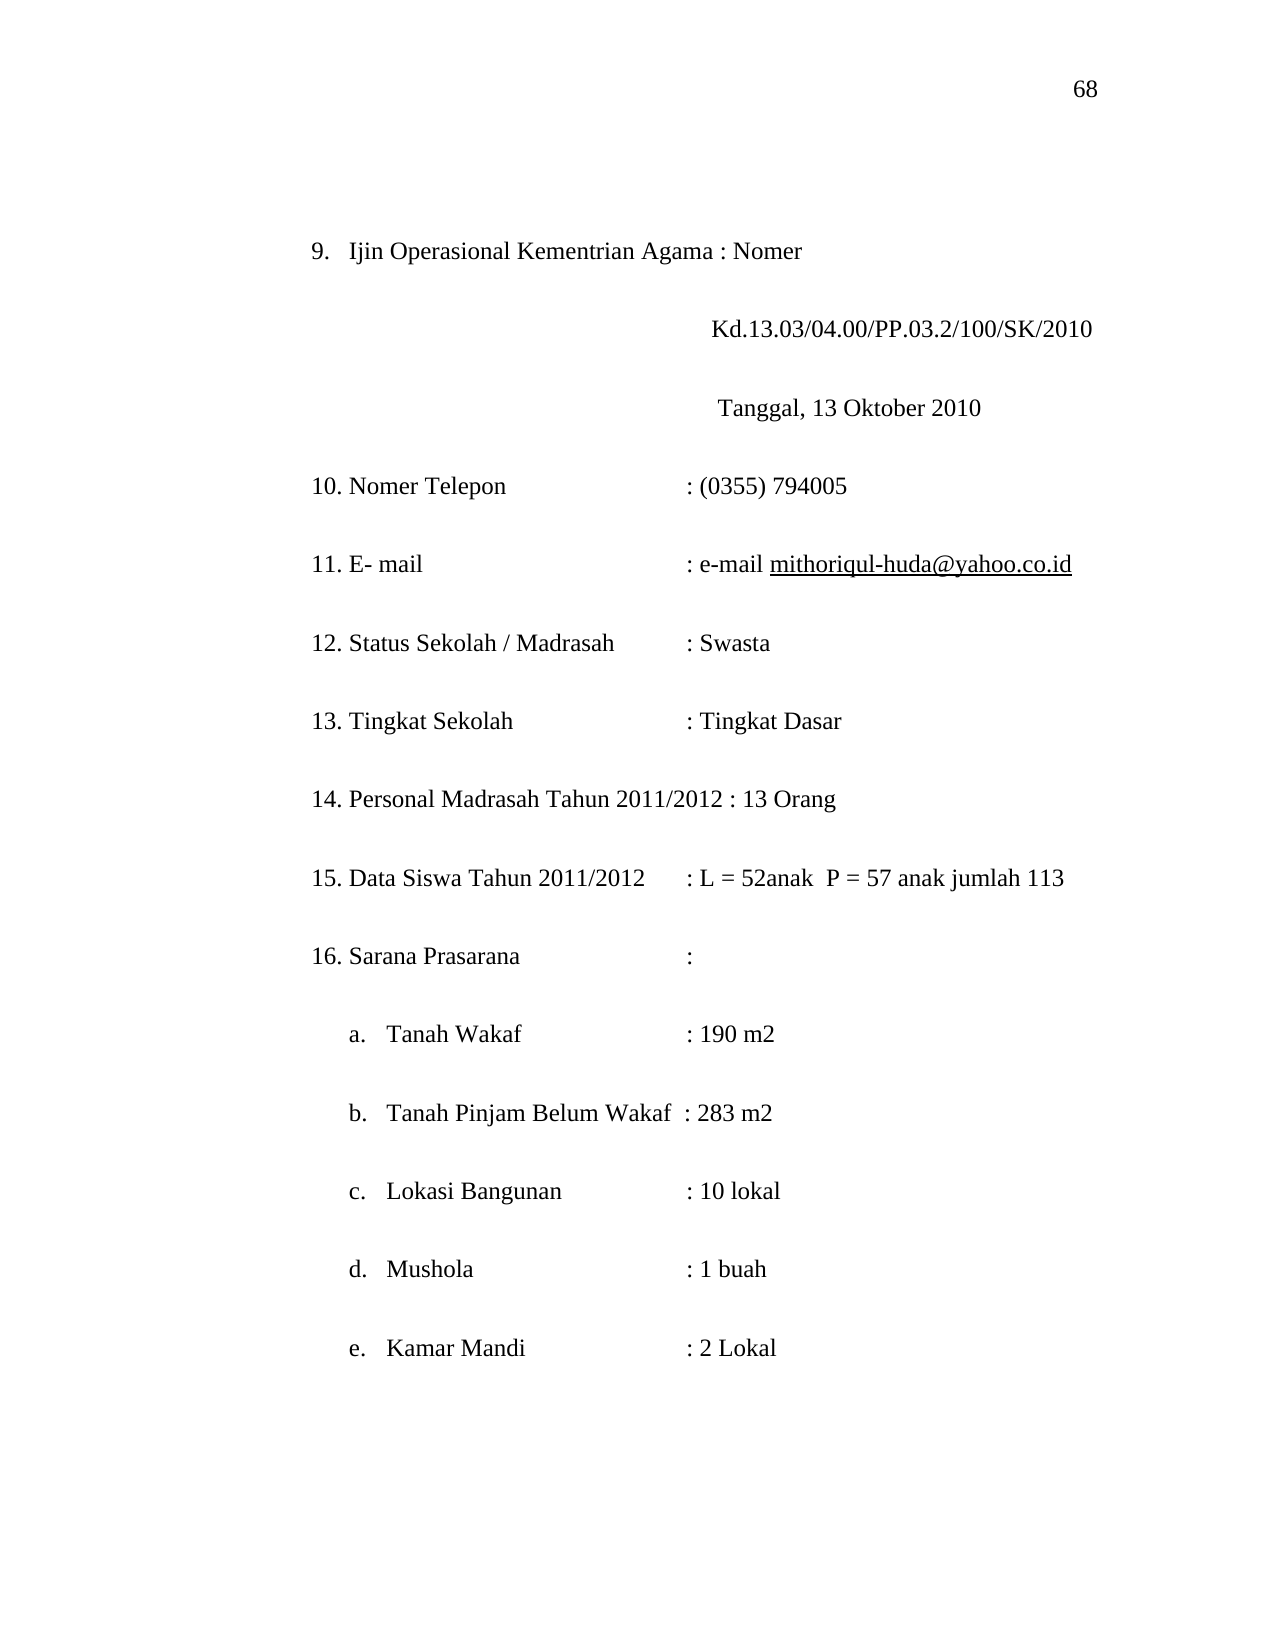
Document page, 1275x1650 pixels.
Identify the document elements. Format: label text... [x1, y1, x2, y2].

list Status Sekolah / Madrasah : Swasta [311, 628, 1098, 657]
list Personal Madrasah Tahun 2011/2012 : 13 Orang [311, 784, 1098, 813]
list Sarana Prasarana : [311, 941, 1098, 970]
list Lokasi Bangunan : 10 lokal [349, 1176, 1098, 1205]
list Mushola : 1 buah [349, 1254, 1098, 1283]
list Kd.13.03/04.00/PP.03.2/100/SK/2010 [649, 314, 1098, 343]
list Nomer Telepon : (0355) 794005 [311, 471, 1098, 500]
list Data Siswa Tahun 2011/2012 : L = 52anak P = 57 anak jumlah 113 [311, 863, 1098, 892]
list Kamar Mandi : 2 Lokal [349, 1333, 1098, 1362]
list Ijin Operasional Kementrian Agama : Nomer [311, 236, 1098, 265]
list Tanggal, 13 Oktober 2010 [649, 393, 1098, 422]
list E- mail : e-mail mithoriqul-huda@yahoo.co.id [311, 549, 1098, 578]
list Tingkat Sekolah : Tingkat Dasar [311, 706, 1098, 735]
list Tanah Wakaf : 190 m2 [349, 1019, 1098, 1048]
list Tanah Pinjam Belum Wakaf : 283 m2 [349, 1098, 1098, 1127]
